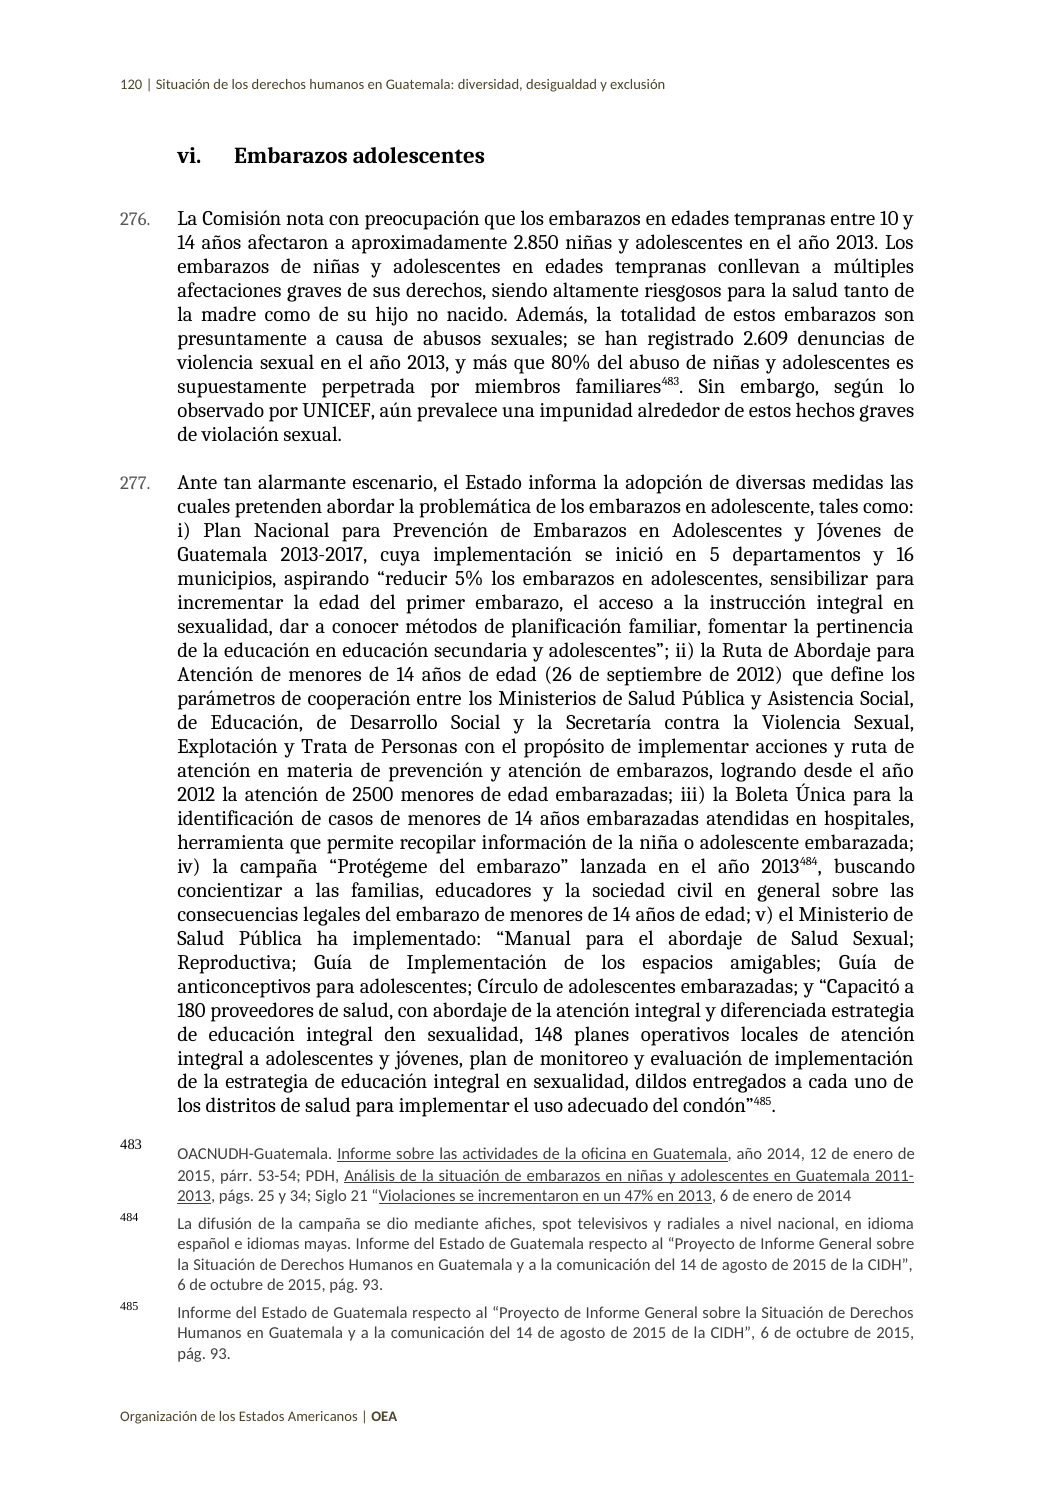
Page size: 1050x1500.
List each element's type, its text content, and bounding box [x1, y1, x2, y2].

text La Comisión nota con preocupación que los embarazos en edades tempranas entre 10 y 14 años afectaron a aproximadamente 2.850 niñas y adolescentes en el año 2013. Los embarazos de niñas y adolescentes en edades tempranas conllevan a múltiples afectaciones graves de sus derechos, siendo altamente riesgosos para la salud tanto de la madre como de su hijo no nacido. Además, la totalidad de estos embarazos son presuntamente a causa de abusos sexuales; se han registrado 2.609 denuncias de violencia sexual en el año 2013, y más que 80% del abuso de niñas y adolescentes es supuestamente perpetrada por miembros familiares. Sin embargo, según lo observado por UNICEF, aún prevalece una impunidad alrededor de estos hechos graves de violación sexual. [120, 207, 915, 446]
text Ante tan alarmante escenario, el Estado informa la adopción de diversas medidas las cuales pretenden abordar la problemática de los embarazos en adolescente, tales como: i) Plan Nacional para Prevención de Embarazos en Adolescentes y Jóvenes de Guatemala 2013-2017, cuya implementación se inició en 5 departamentos y 16 municipios, aspirando “reducir 5% los embarazos en adolescentes, sensibilizar para incrementar la edad del primer embarazo, el acceso a la instrucción integral en sexualidad, dar a conocer métodos de planificación familiar, fomentar la pertinencia de la educación en educación secundaria y adolescentes”; ii) la Ruta de Abordaje para Atención de menores de 14 años de edad (26 de septiembre de 2012) que define los parámetros de cooperación entre los Ministerios de Salud Pública y Asistencia Social, de Educación, de Desarrollo Social y la Secretaría contra la Violencia Sexual, Explotación y Trata de Personas con el propósito de implementar acciones y ruta de atención en materia de prevención y atención de embarazos, logrando desde el año 2012 la atención de 2500 menores de edad embarazadas; iii) la Boleta Única para la identificación de casos de menores de 14 años embarazadas atendidas en hospitales, herramienta que permite recopilar información de la niña o adolescente embarazada; iv) la campaña “Protégeme del embarazo” lanzada en el año 2013, buscando concientizar a las familias, educadores y la sociedad civil en general sobre las consecuencias legales del embarazo de menores de 14 años de edad; v) el Ministerio de Salud Pública ha implementado: “Manual para el abordaje de Salud Sexual; Reproductiva; Guía de Implementación de los espacios amigables; Guía de anticonceptivos para adolescentes; Círculo de adolescentes embarazadas; y “Capacitó a 180 proveedores de salud, con abordaje de la atención integral y diferenciada estrategia de educación integral den sexualidad, 148 planes operativos locales de atención integral a adolescentes y jóvenes, plan de monitoreo y evaluación de implementación de la estrategia de educación integral en sexualidad, dildos entregados a cada uno de los distritos de salud para implementar el uso adecuado del condón”. [120, 471, 915, 1118]
subtitle Embarazos adolescentes [177, 143, 915, 169]
